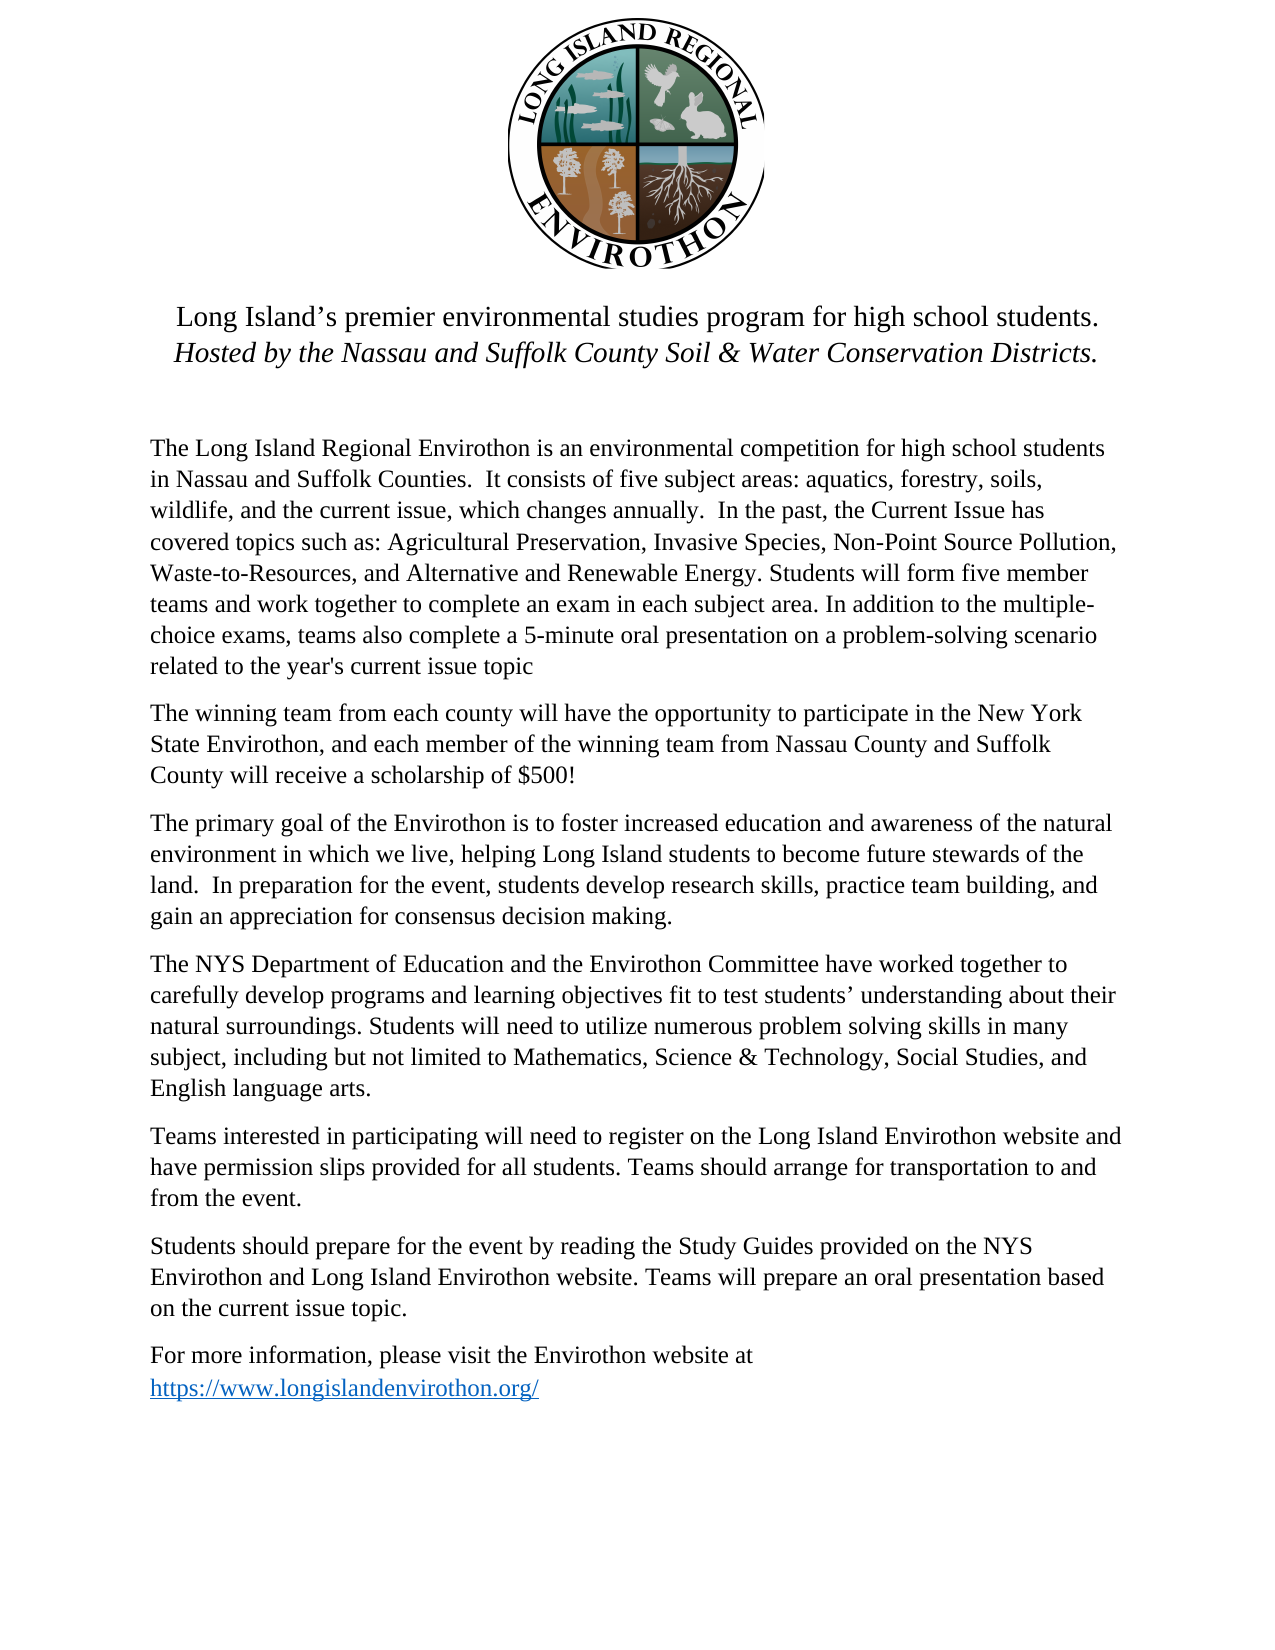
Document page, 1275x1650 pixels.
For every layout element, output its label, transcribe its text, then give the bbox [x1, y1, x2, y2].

text Students should prepare for the event by reading the Study Guides provided on the NYS Envirothon and Long Island Envirothon website. Teams will prepare an oral presentation based on the current issue topic. [150, 1231, 1125, 1322]
text The NYS Department of Education and the Envirothon Committee have worked together to carefully develop programs and learning objectives fit to test students’ understanding about their natural surroundings. Students will need to utilize numerous problem solving skills in many subject, including but not limited to Mathematics, Science & Technology, Social Studies, and English language arts. [150, 949, 1125, 1102]
text ​The Long Island Regional Envirothon is an environmental competition for high school students in Nassau and Suffolk Counties. It consists of five subject areas: aquatics, forestry, soils, wildlife, and the current issue, which changes annually. In the past, the Current Issue has covered topics such as: Agricultural Preservation, Invasive Species, Non-Point Source Pollution, Waste-to-Resources, and Alternative and Renewable Energy. Students will form five member teams and work together to complete an exam in each subject area. In addition to the multiple-choice exams, teams also complete a 5-minute oral presentation on a problem-solving scenario related to the year's current issue topic [150, 433, 1125, 679]
text Teams interested in participating will need to register on the Long Island Envirothon website and have permission slips provided for all students. Teams should arrange for transportation to and from the event. [150, 1121, 1125, 1212]
text The primary goal of the Envirothon is to foster increased education and awareness of the natural environment in which we live, helping Long Island students to become future stewards of the land. In preparation for the event, students develop research skills, practice team building, and gain an appreciation for consensus decision making. [150, 808, 1125, 930]
text For more information, please visit the Envirothon website at https://www.longislandenvirothon.org/ [150, 1341, 1125, 1402]
text The winning team from each county will have the opportunity to participate in the New York State Envirothon, and each member of the winning team from Nassau County and Suffolk County will receive a scholarship of $500! [150, 698, 1125, 789]
picture [507, 18, 764, 268]
text Long Island’s premier environmental studies program for high school students. Hosted by the Nassau and Suffolk County Soil & Water Conservation Districts. [150, 299, 1125, 369]
